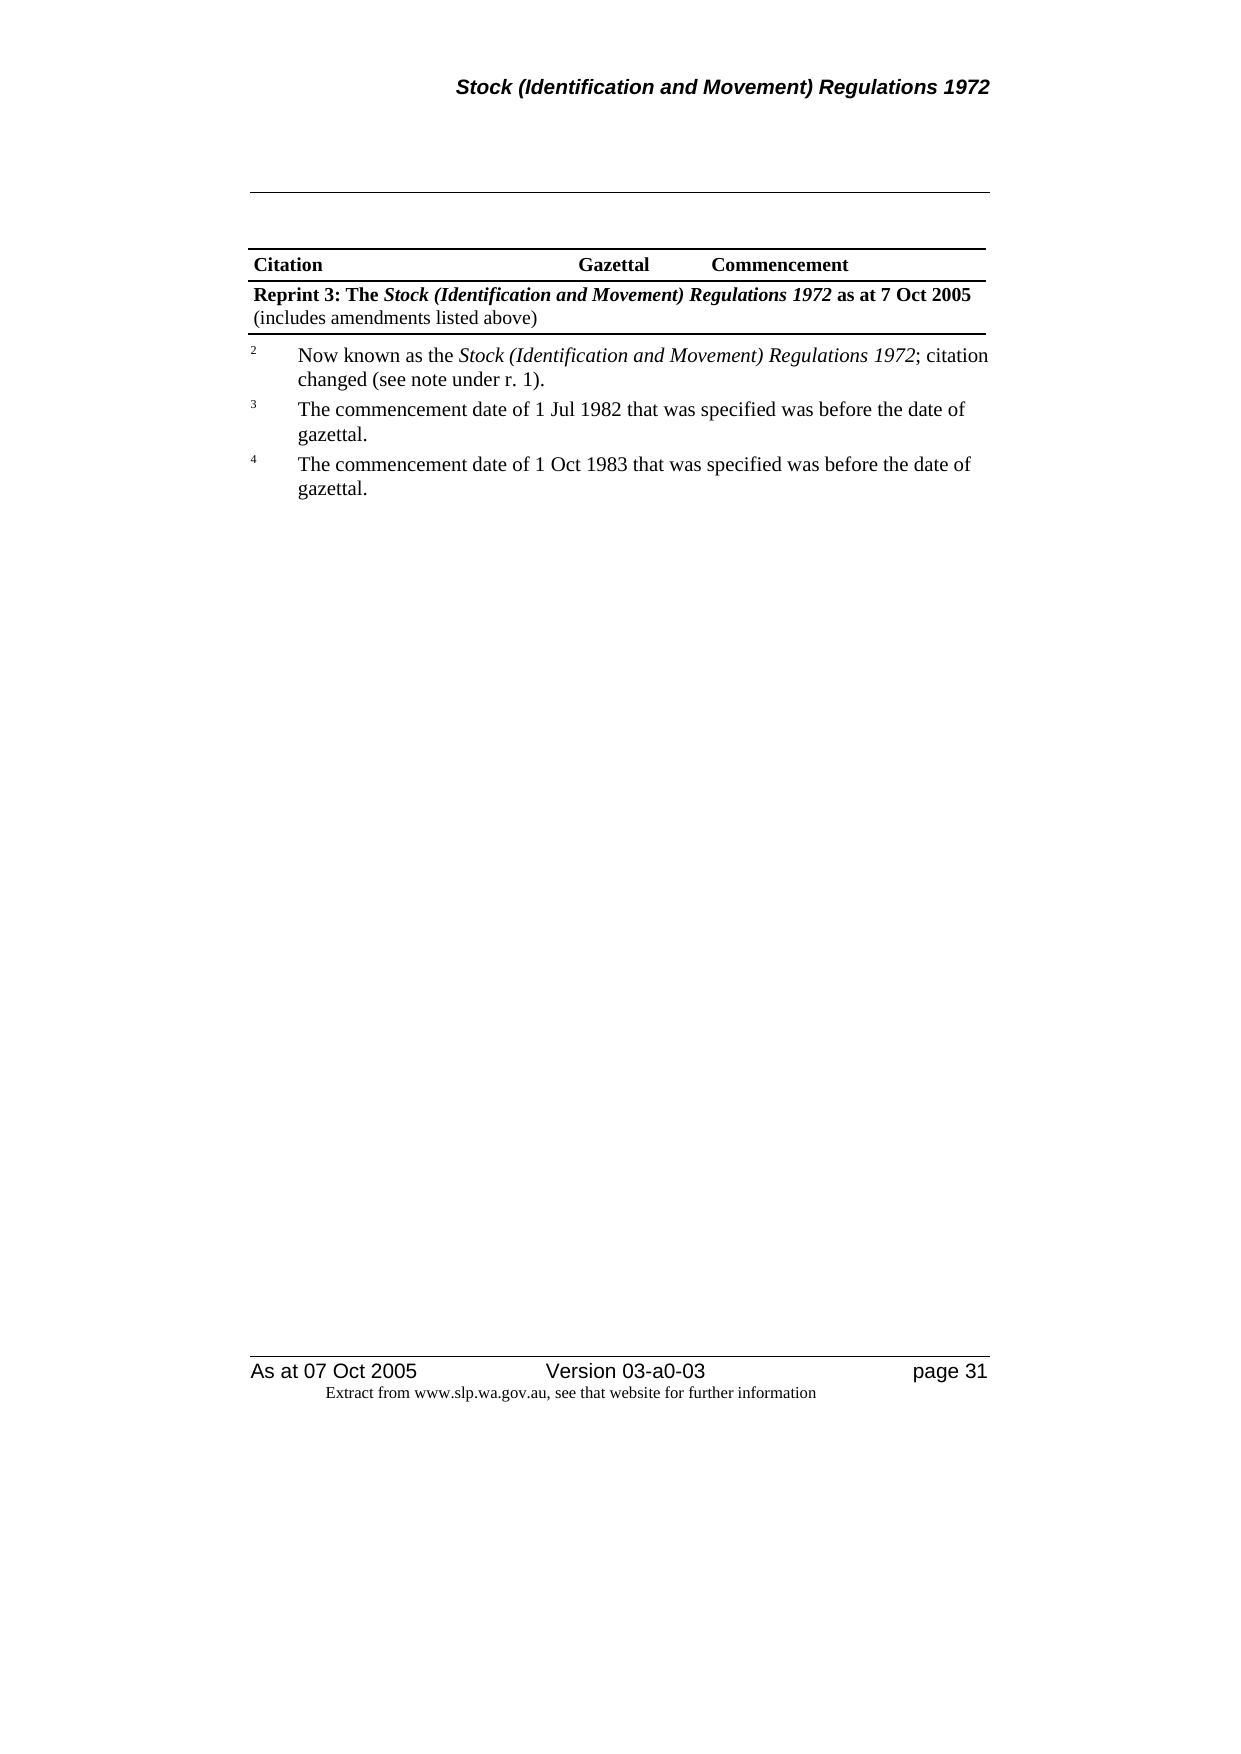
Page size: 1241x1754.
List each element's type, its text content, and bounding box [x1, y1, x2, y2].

text 2 Now known as the Stock (Identification and Movement) Regulations 1972; citation changed (see note under r. 1). [250, 343, 990, 391]
table_header Gazettal [572, 250, 705, 280]
table_header Commencement [705, 250, 986, 280]
text 4 The commencement date of 1 Oct 1983 that was specified was before the date of gazettal. [250, 452, 990, 500]
text 3 The commencement date of 1 Jul 1982 that was specified was before the date of gazettal. [250, 397, 990, 446]
table_cell Reprint 3: The Stock (Identification and Movement) Regulations 1972 as at 7 Oct 2005 (includes amendments listed above) [248, 282, 986, 333]
table_header Citation [248, 250, 572, 280]
